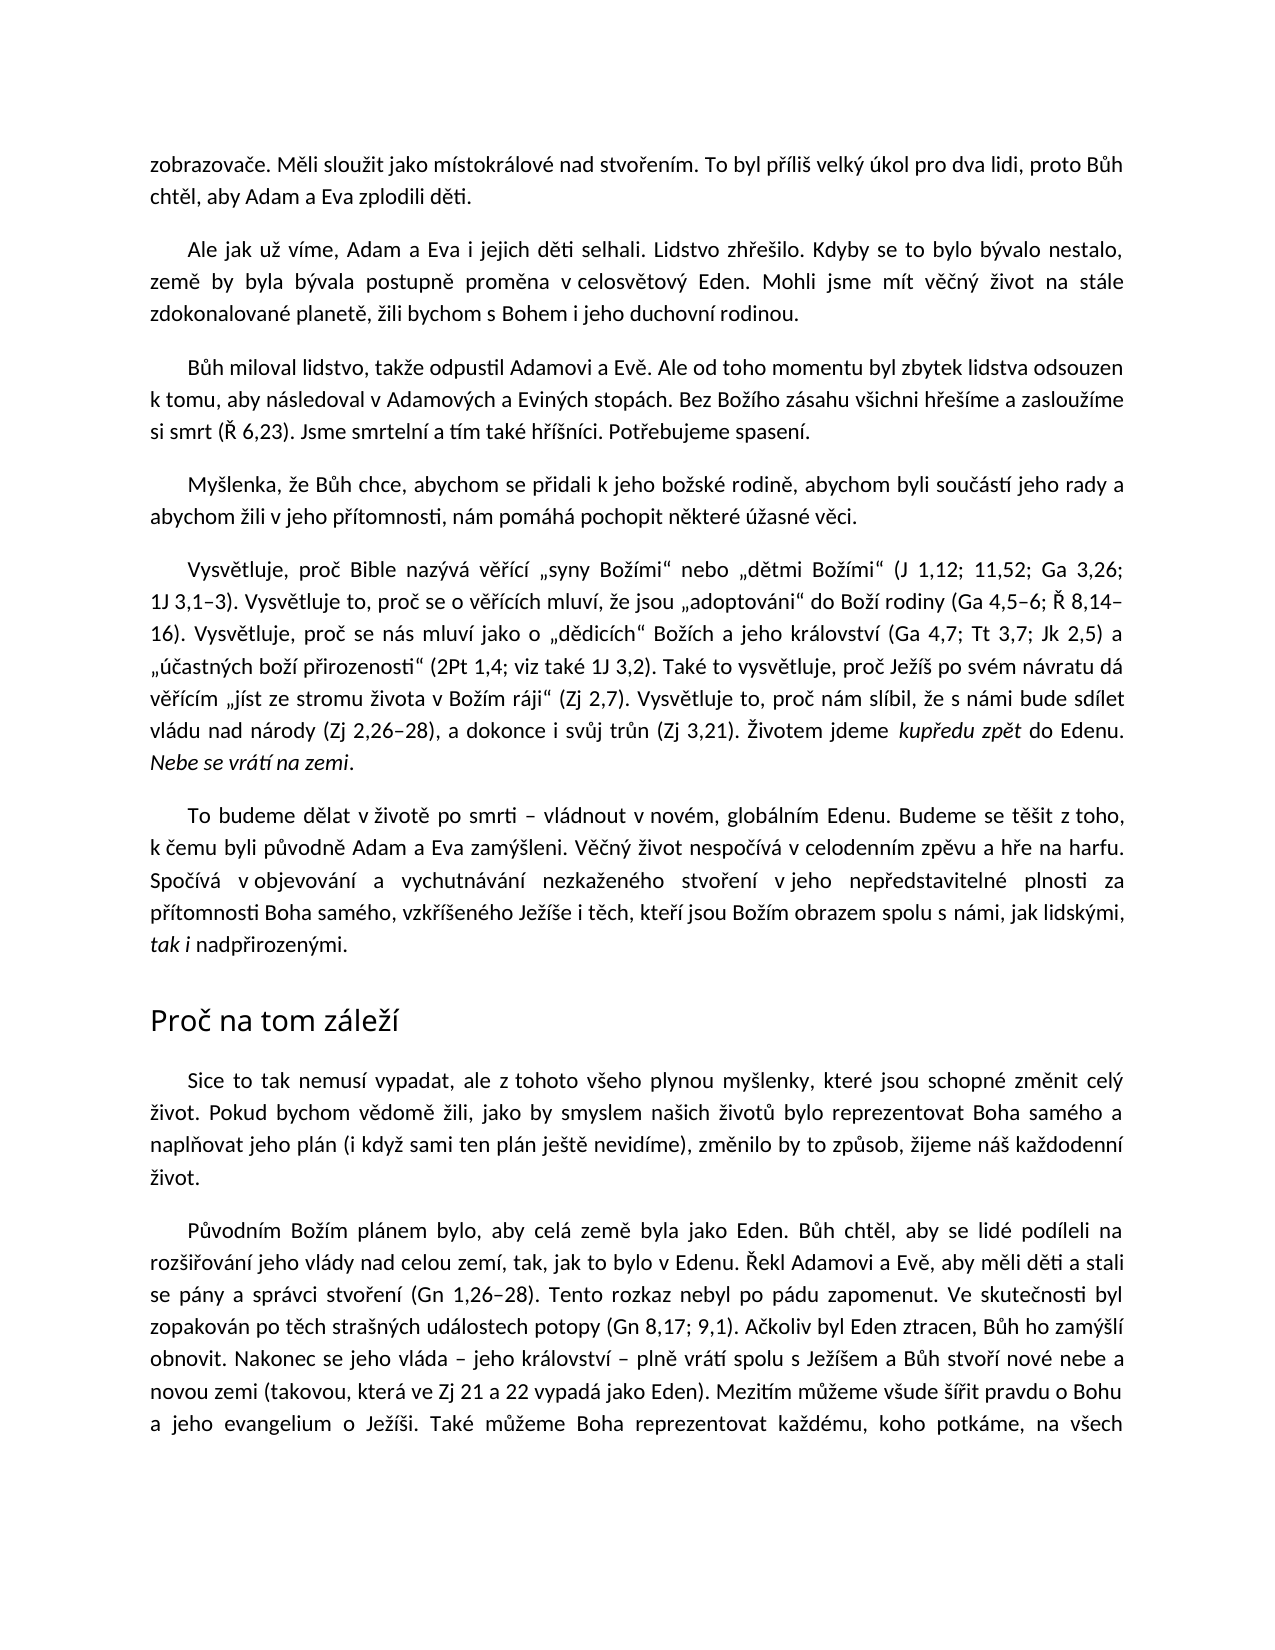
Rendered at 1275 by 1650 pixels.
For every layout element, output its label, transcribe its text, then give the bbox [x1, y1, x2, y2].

text Ale jak už víme, Adam a Eva i jejich děti selhali. Lidstvo zhřešilo. Kdyby se to bylo bývalo nestalo, země by byla bývala postupně proměna v celosvětový Eden. Mohli jsme mít věčný život na stále zdokonalované planetě, žili bychom s Bohem i jeho duchovní rodinou. [150, 235, 1125, 328]
text Vysvětluje, proč Bible nazývá věřící „syny Božími“ nebo „dětmi Božími“ (J 1,12; 11,52; Ga 3,26; 1J 3,1–3). Vysvětluje to, proč se o věřících mluví, že jsou „adoptováni“ do Boží rodiny (Ga 4,5–6; Ř 8,14–16). Vysvětluje, proč se nás mluví jako o „dědicích“ Božích a jeho království (Ga 4,7; Tt 3,7; Jk 2,5) a „účastných boží přirozenosti“ (2Pt 1,4; viz také 1J 3,2). Také to vysvětluje, proč Ježíš po svém návratu dá věřícím „jíst ze stromu života v Božím ráji“ (Zj 2,7). Vysvětluje to, proč nám slíbil, že s námi bude sdílet vládu nad národy (Zj 2,26–28), a dokonce i svůj trůn (Zj 3,21). Životem jdeme kupředu zpět do Edenu. Nebe se vrátí na zemi. [150, 555, 1125, 776]
text To budeme dělat v životě po smrti – vládnout v novém, globálním Edenu. Budeme se těšit z toho, k čemu byli původně Adam a Eva zamýšleni. Věčný život nespočívá v celodenním zpěvu a hře na harfu. Spočívá v objevování a vychutnávání nezkaženého stvoření v jeho nepředstavitelné plnosti za přítomnosti Boha samého, vzkříšeného Ježíše i těch, kteří jsou Božím obrazem spolu s námi, jak lidskými, tak i nadpřirozenými. [150, 801, 1125, 958]
text Myšlenka, že Bůh chce, abychom se přidali k jeho božské rodině, abychom byli součástí jeho rady a abychom žili v jeho přítomnosti, nám pomáhá pochopit některé úžasné věci. [150, 470, 1125, 530]
subtitle Proč na tom záleží [150, 1000, 1125, 1039]
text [150, 1216, 1125, 1437]
text Bůh miloval lidstvo, takže odpustil Adamovi a Evě. Ale od toho momentu byl zbytek lidstva odsouzen k tomu, aby následoval v Adamových a Eviných stopách. Bez Božího zásahu všichni hřešíme a zasloužíme si smrt (Ř 6,23). Jsme smrtelní a tím také hříšníci. Potřebujeme spasení. [150, 353, 1125, 445]
text Sice to tak nemusí vypadat, ale z tohoto všeho plynou myšlenky, které jsou schopné změnit celý život. Pokud bychom vědomě žili, jako by smyslem našich životů bylo reprezentovat Boha samého a naplňovat jeho plán (i když sami ten plán ještě nevidíme), změnilo by to způsob, žijeme náš každodenní život. [150, 1066, 1125, 1191]
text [150, 150, 1125, 210]
